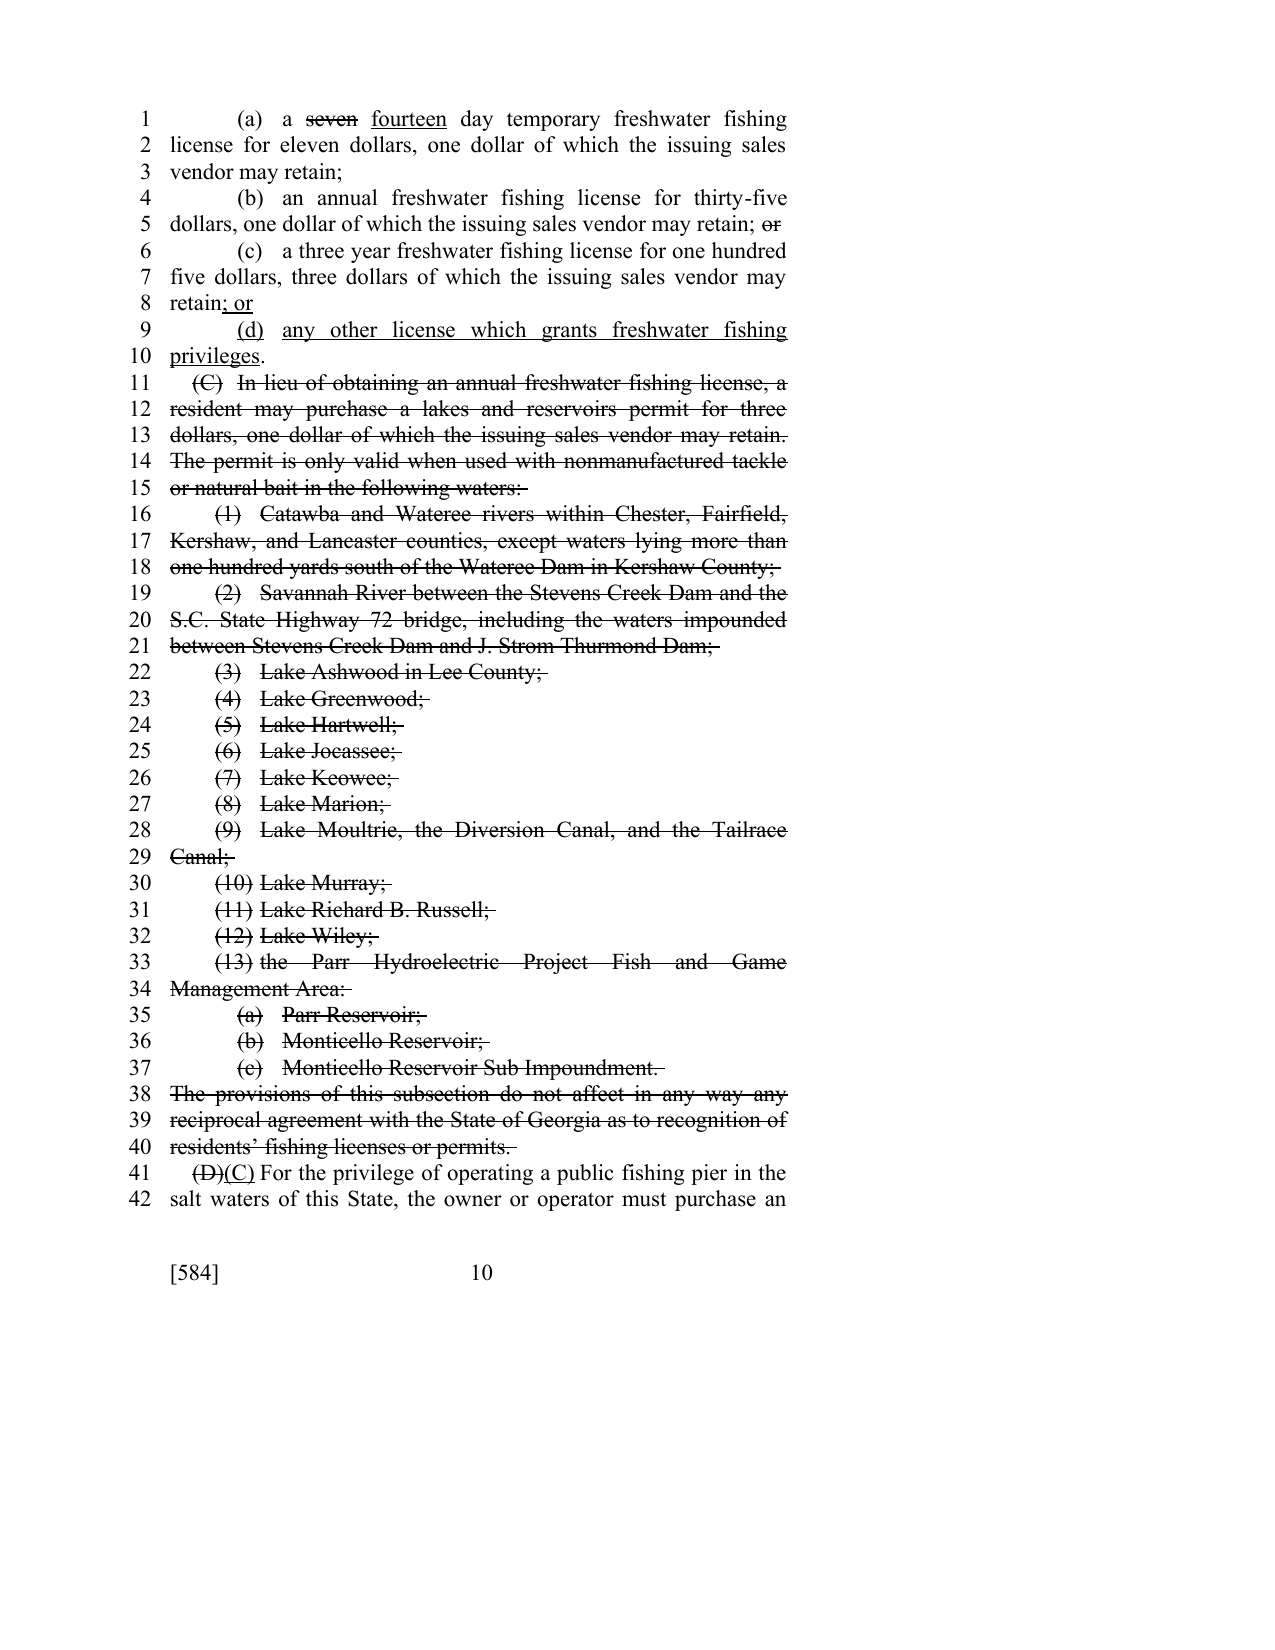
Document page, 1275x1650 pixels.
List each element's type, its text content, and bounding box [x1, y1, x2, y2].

text (d) any other license which grants freshwater fishing privileges. [169, 316, 787, 368]
text (b) an annual freshwater fishing license for thirty-five dollars, one dollar of which the issuing sales vendor may retain; or [169, 184, 787, 237]
text (a) a seven fourteen day temporary freshwater fishing license for eleven dollars, one dollar of which the issuing sales vendor may retain; [169, 105, 787, 184]
text (a) Parr Reservoir; [169, 1001, 787, 1027]
text (c) Monticello Reservoir Sub Impoundment. [169, 1054, 787, 1080]
text (11) Lake Richard B. Russell; [169, 896, 787, 922]
text (12) Lake Wiley; [169, 922, 787, 948]
text (6) Lake Jocassee; [169, 737, 787, 764]
text The provisions of this subsection do not affect in any way any reciprocal agreement with the State of Georgia as to recognition of residents’ fishing licenses or permits. [169, 1122, 787, 1159]
text (2) Savannah River between the Stevens Creek Dam and the S.C. State Highway 72 bridge, including the waters impounded between Stevens Creek Dam and J. Strom Thurmond Dam; [169, 621, 787, 658]
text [169, 1159, 787, 1212]
text (1) Catawba and Wateree rivers within Chester, Fairfield, Kershaw, and Lancaster counties, except waters lying more than one hundred yards south of the Wateree Dam in Kershaw County; [169, 542, 787, 579]
text (10) Lake Murray; [169, 869, 787, 896]
text (5) Lake Hartwell; [169, 711, 787, 737]
text (4) Lake Greenwood; [169, 685, 787, 711]
text (13) the Parr Hydroelectric Project Fish and Game Management Area: [169, 948, 787, 1001]
text The provisions of this subsection do not affect in any way any reciprocal agreement with the State of Georgia as to recognition of residents’ fishing licenses or permits. [169, 1095, 787, 1121]
text (2) Savannah River between the Stevens Creek Dam and the S.C. State Highway 72 bridge, including the waters impounded between Stevens Creek Dam and J. Strom Thurmond Dam; [169, 579, 787, 620]
text (8) Lake Marion; [169, 790, 787, 817]
text (b) Monticello Reservoir; [169, 1027, 787, 1054]
text (c) a three year freshwater fishing license for one hundred five dollars, three dollars of which the issuing sales vendor may retain; or [169, 237, 787, 316]
text (1) Catawba and Wateree rivers within Chester, Fairfield, Kershaw, and Lancaster counties, except waters lying more than one hundred yards south of the Wateree Dam in Kershaw County; [169, 500, 787, 541]
text (C) In lieu of obtaining an annual freshwater fishing license, a resident may purchase a lakes and reservoirs permit for three dollars, one dollar of which the issuing sales vendor may retain. The permit is only valid when used with nonmanufactured tackle or natural bait in the following waters: [169, 463, 787, 500]
text (7) Lake Keowee; [169, 764, 787, 790]
text (C) In lieu of obtaining an annual freshwater fishing license, a resident may purchase a lakes and reservoirs permit for three dollars, one dollar of which the issuing sales vendor may retain. The permit is only valid when used with nonmanufactured tackle or natural bait in the following waters: [169, 368, 787, 409]
text (9) Lake Moultrie, the Diversion Canal, and the Tailrace Canal; [169, 817, 787, 869]
text (3) Lake Ashwood in Lee County; [169, 658, 787, 685]
